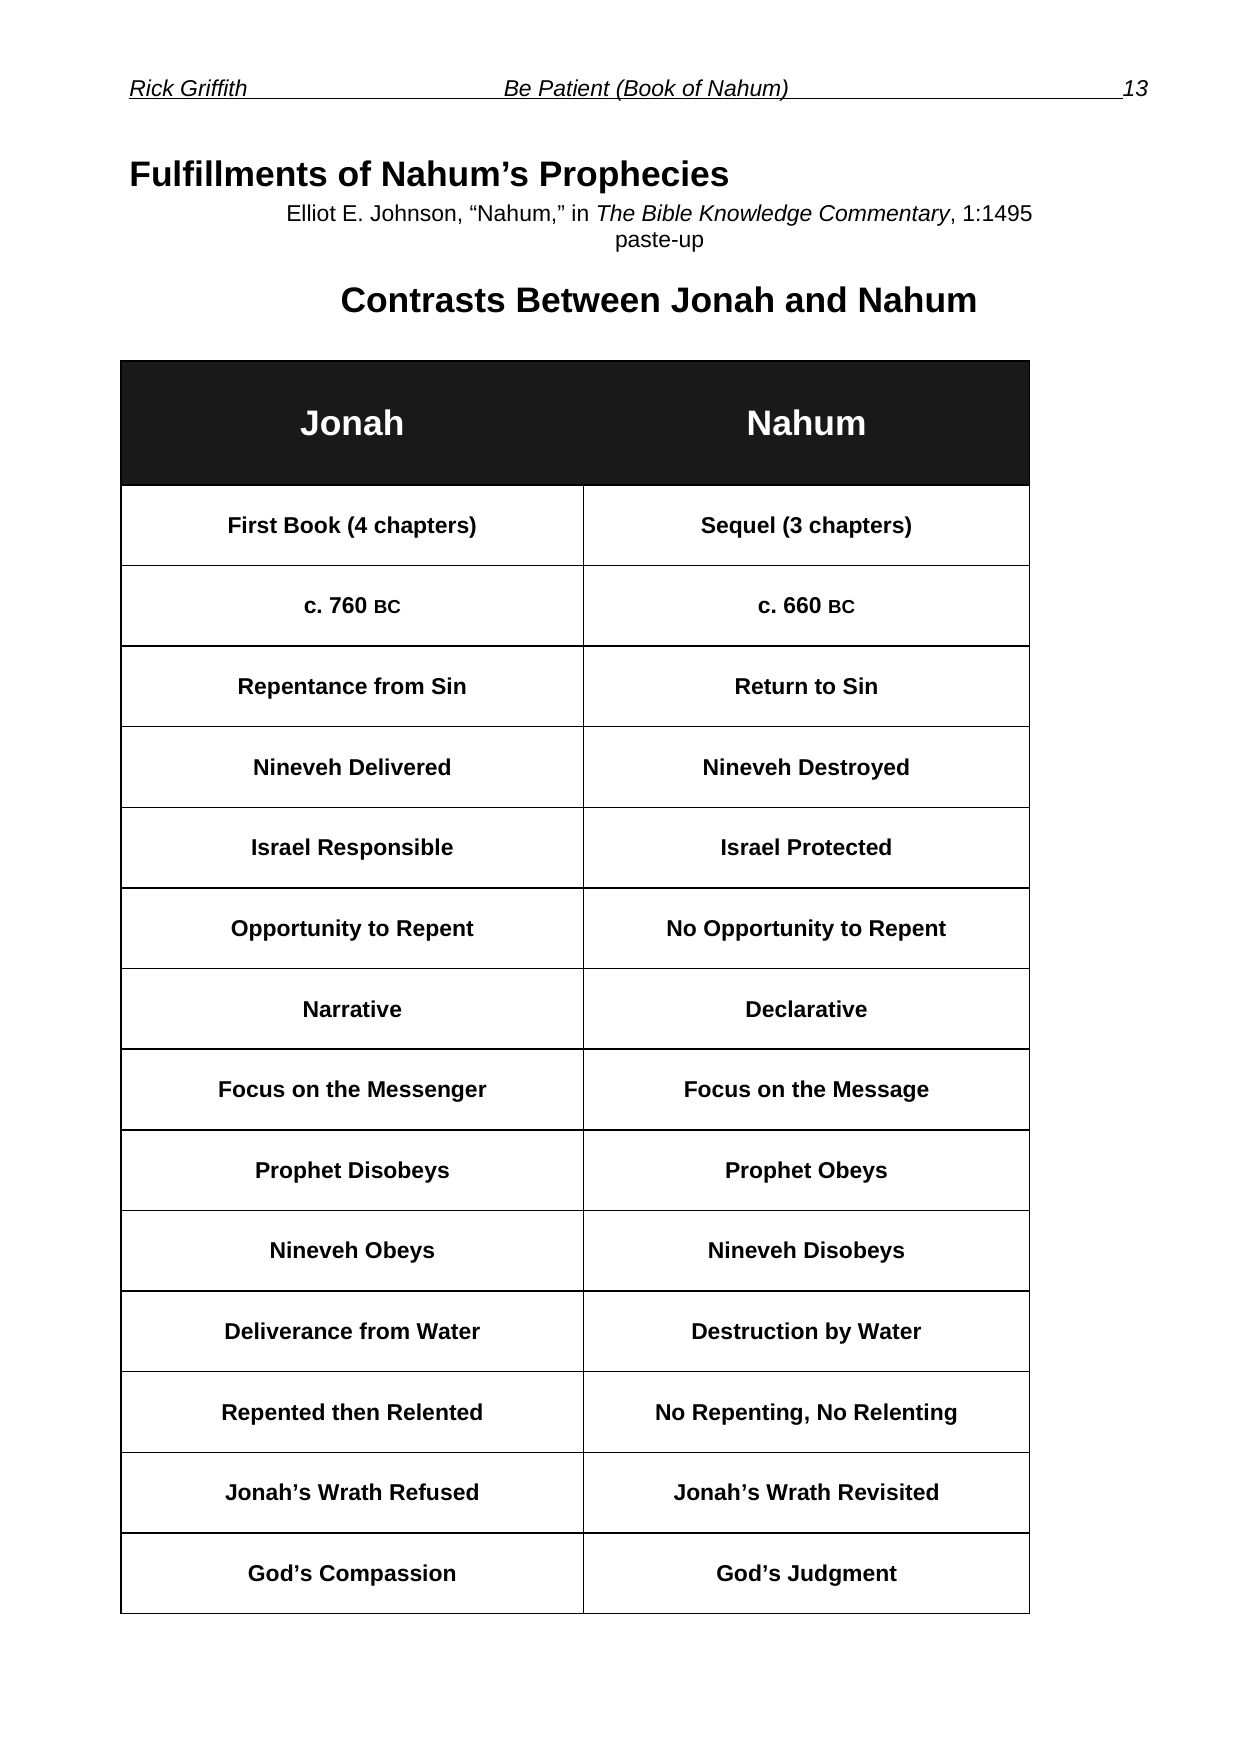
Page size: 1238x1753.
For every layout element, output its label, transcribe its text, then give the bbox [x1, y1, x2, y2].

table_cell Jonah’s Wrath Revisited [584, 1453, 1029, 1532]
subtitle Fulfillments of Nahum’s Prophecies [129, 153, 1152, 193]
text Elliot E. Johnson, “Nahum,” in The Bible Knowledge Commentary, 1:1495 [167, 200, 1152, 226]
table_cell Return to Sin [584, 647, 1029, 726]
table_cell God’s Judgment [584, 1534, 1029, 1613]
table_cell Israel Protected [584, 808, 1029, 887]
table_cell Prophet Obeys [584, 1131, 1029, 1209]
table_cell Focus on the Messenger [122, 1050, 583, 1129]
table_cell Destruction by Water [584, 1292, 1029, 1371]
table_cell Prophet Disobeys [122, 1131, 583, 1209]
table_cell Sequel (3 chapters) [584, 486, 1029, 564]
table_cell Repented then Relented [122, 1372, 583, 1451]
table_cell Nineveh Delivered [122, 727, 583, 806]
table_cell Opportunity to Repent [122, 889, 583, 968]
text Contrasts Between Jonah and Nahum [167, 279, 1152, 319]
table_cell Nineveh Obeys [122, 1211, 583, 1290]
table_cell Nineveh Disobeys [584, 1211, 1029, 1290]
table_header Nahum [583, 362, 1029, 484]
table_cell Narrative [122, 969, 583, 1048]
table_cell Repentance from Sin [122, 647, 583, 726]
table_cell Nineveh Destroyed [584, 727, 1029, 806]
table_cell Focus on the Message [584, 1050, 1029, 1129]
table_cell No Repenting, No Relenting [584, 1372, 1029, 1451]
table_cell Deliverance from Water [122, 1292, 583, 1371]
table_cell No Opportunity to Repent [584, 889, 1029, 968]
table_cell Jonah’s Wrath Refused [122, 1453, 583, 1532]
table_cell God’s Compassion [122, 1534, 583, 1613]
text paste-up [167, 226, 1152, 252]
table_cell c. 760 BC [122, 566, 583, 645]
table_cell c. 660 BC [584, 566, 1029, 645]
table_cell Israel Responsible [122, 808, 583, 887]
table_header Jonah [122, 362, 583, 484]
table_cell Declarative [584, 969, 1029, 1048]
table_cell First Book (4 chapters) [122, 486, 583, 564]
